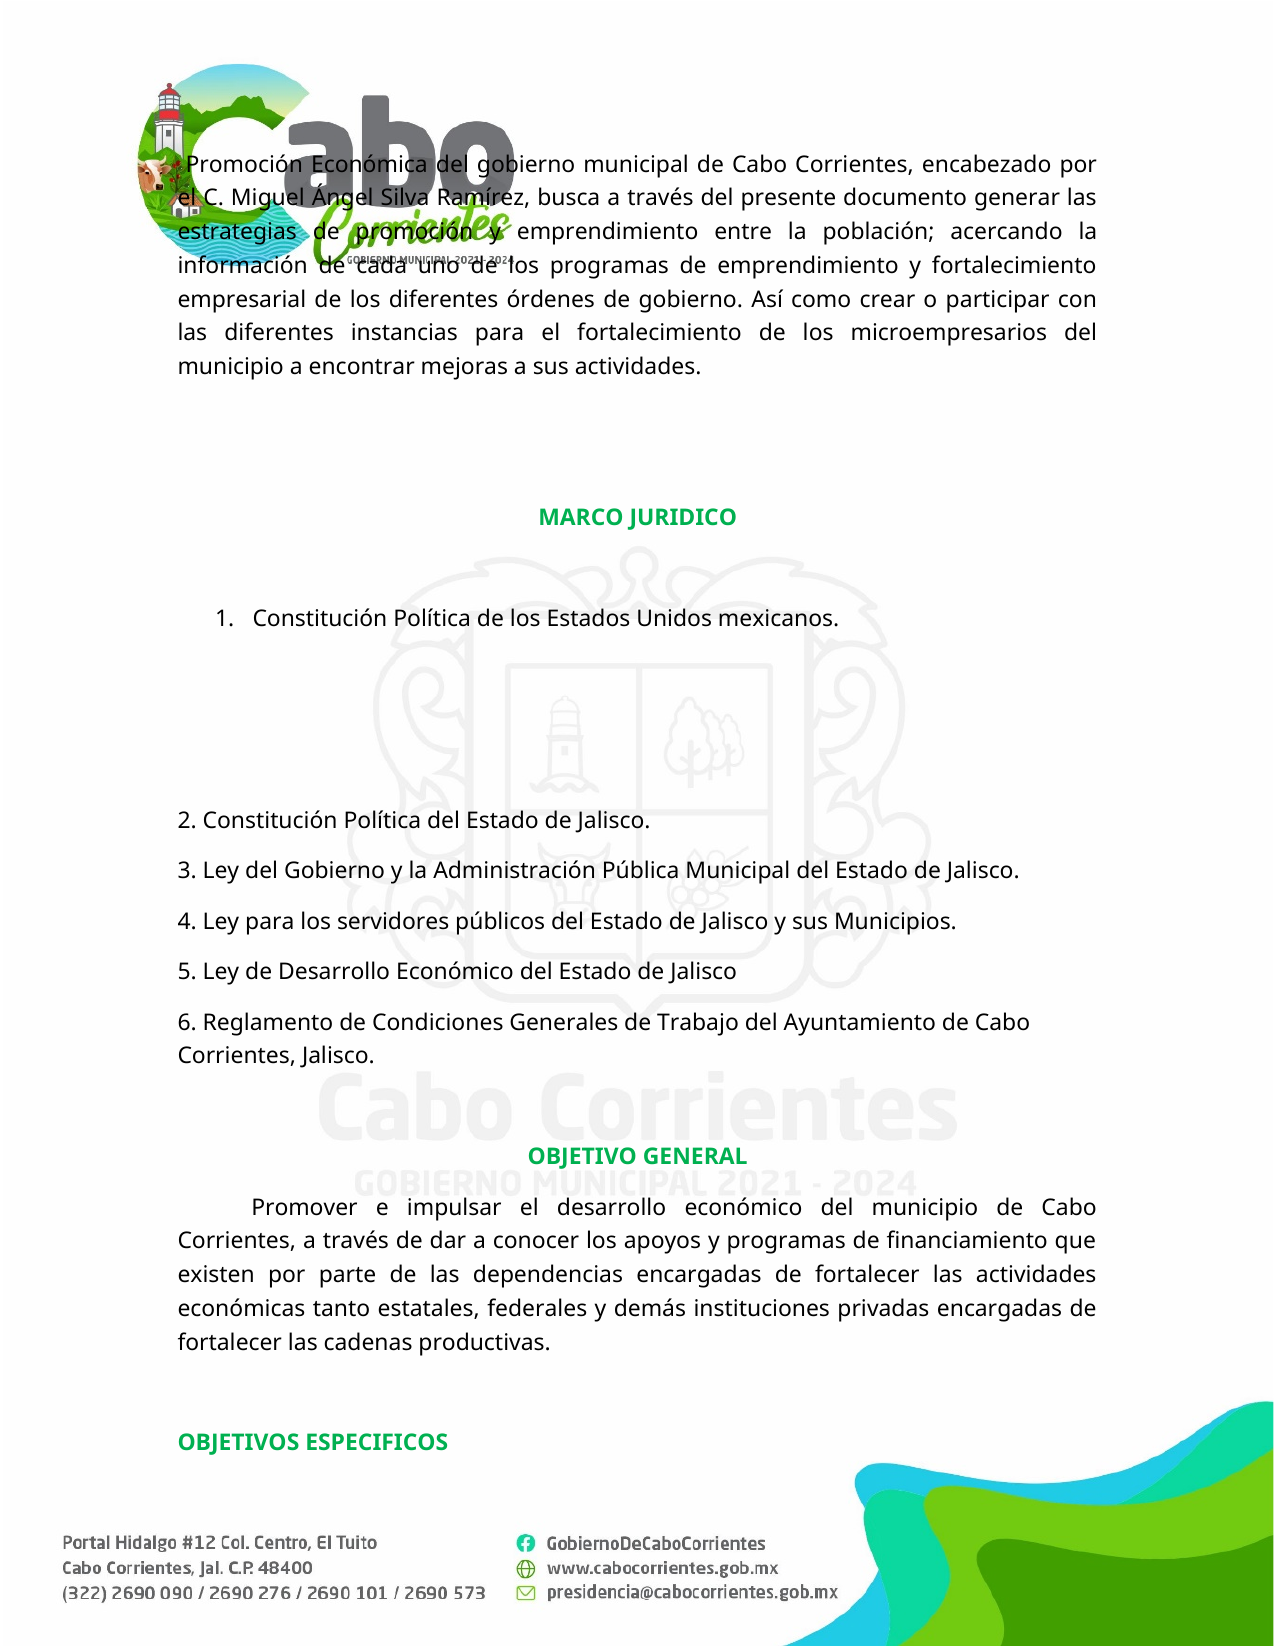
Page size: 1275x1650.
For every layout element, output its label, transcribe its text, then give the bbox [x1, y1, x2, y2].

text Promover e impulsar el desarrollo económico del municipio de Cabo Corrientes, a través de dar a conocer los apoyos y programas de financiamiento que existen por parte de las dependencias encargadas de fortalecer las actividades económicas tanto estatales, federales y demás instituciones privadas encargadas de fortalecer las cadenas productivas. [177, 1191, 1098, 1357]
text 3. Ley del Gobierno y la Administración Pública Municipal del Estado de Jalisco. [177, 854, 1098, 886]
text 5. Ley de Desarrollo Económico del Estado de Jalisco [177, 955, 1098, 986]
text OBJETIVOS ESPECIFICOS [177, 1426, 1098, 1458]
picture [3, 1, 1274, 1646]
text 6. Reglamento de Condiciones Generales de Trabajo del Ayuntamiento de Cabo Corrientes, Jalisco. [177, 1006, 1098, 1071]
text MARCO JURIDICO [177, 501, 1098, 533]
list Constitución Política de los Estados Unidos mexicanos. [215, 602, 1098, 633]
text 4. Ley para los servidores públicos del Estado de Jalisco y sus Municipios. [177, 905, 1098, 936]
text Promoción Económica del gobierno municipal de Cabo Corrientes, encabezado por el C. Miguel Ángel Silva Ramírez, busca a través del presente documento generar las estrategias de promoción y emprendimiento entre la población; acercando la información de cada uno de los programas de emprendimiento y fortalecimiento empresarial de los diferentes órdenes de gobierno. Así como crear o participar con las diferentes instancias para el fortalecimiento de los microempresarios del municipio a encontrar mejoras a sus actividades. [177, 148, 1098, 381]
text OBJETIVO GENERAL [177, 1140, 1098, 1171]
text 2. Constitución Política del Estado de Jalisco. [177, 804, 1098, 835]
